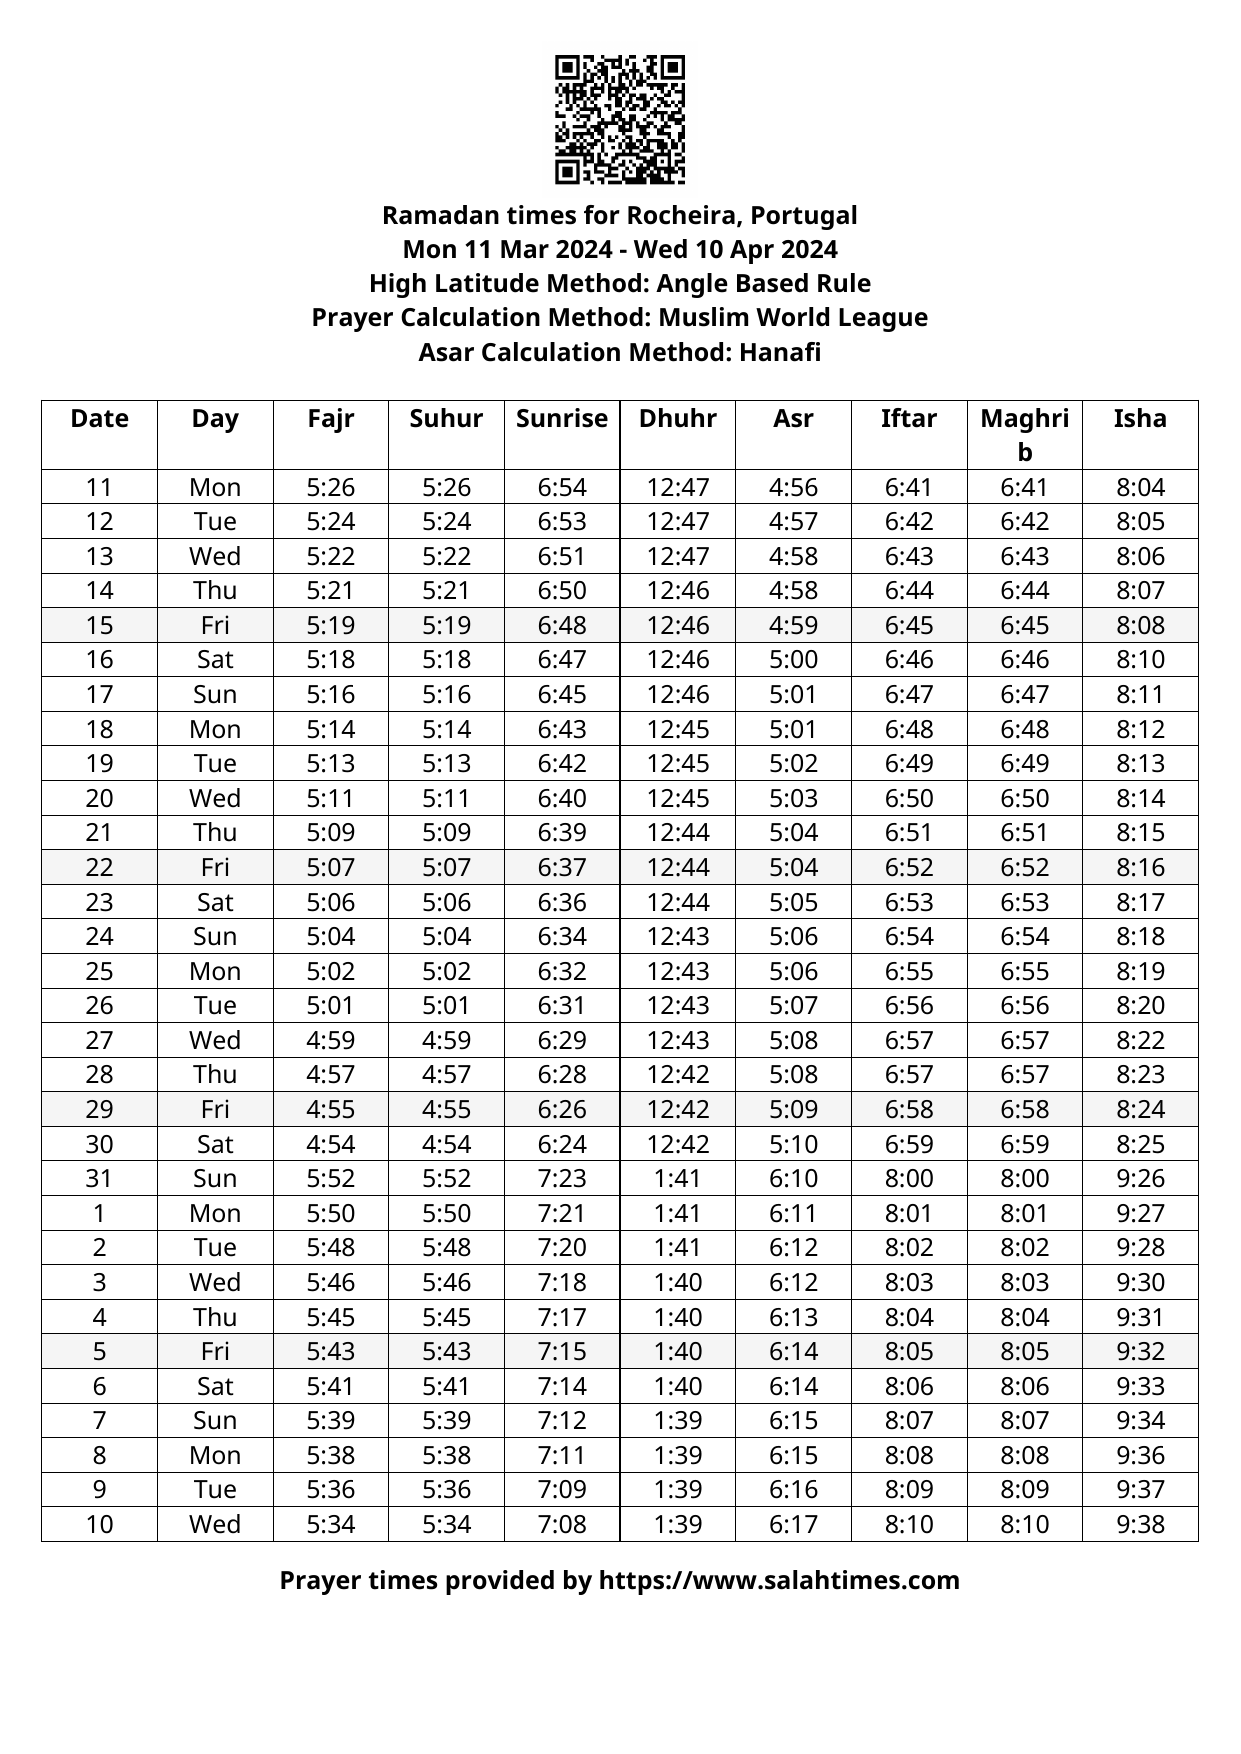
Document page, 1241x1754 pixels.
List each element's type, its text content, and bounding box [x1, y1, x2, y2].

table_cell 8:25 [1083, 1127, 1198, 1160]
table_cell 5:16 [389, 677, 504, 711]
table_cell Thu [158, 574, 273, 607]
table_cell 23 [42, 885, 157, 918]
table_cell 5:18 [274, 643, 388, 676]
table_cell 6:42 [852, 504, 967, 538]
table_cell 6:54 [505, 470, 619, 503]
table_cell 29 [42, 1092, 157, 1126]
table_cell 7:21 [505, 1196, 619, 1229]
table_cell 1:39 [621, 1438, 735, 1472]
picture [542, 41, 699, 198]
table_cell 6:40 [505, 781, 619, 814]
table_cell 6:54 [852, 919, 967, 953]
table_cell 7:23 [505, 1161, 619, 1195]
table_cell 5:26 [274, 470, 388, 503]
table_cell 6:41 [852, 470, 967, 503]
table_cell 5:39 [274, 1404, 388, 1437]
table_cell 5:19 [389, 608, 504, 642]
table_cell Wed [158, 539, 273, 572]
table_cell 5:36 [274, 1473, 388, 1506]
table_cell 8:04 [968, 1300, 1082, 1333]
table_cell 5:34 [389, 1507, 504, 1541]
table_cell 6:59 [968, 1127, 1082, 1160]
table_cell 12:43 [621, 954, 735, 987]
table_cell 10 [42, 1507, 157, 1541]
table_cell 17 [42, 677, 157, 711]
table_cell 9:30 [1083, 1265, 1198, 1299]
table_cell 8:03 [852, 1265, 967, 1299]
table_cell 6:37 [505, 850, 619, 884]
table_cell 8:15 [1083, 816, 1198, 849]
table_cell 5:36 [389, 1473, 504, 1506]
table_cell 8:10 [852, 1507, 967, 1541]
table_cell 5:45 [274, 1300, 388, 1333]
table_cell 5:46 [274, 1265, 388, 1299]
table_cell 8:02 [968, 1231, 1082, 1264]
table_cell Mon [158, 1196, 273, 1229]
table_cell Mon [158, 954, 273, 987]
table_cell 8:01 [968, 1196, 1082, 1229]
table_cell 26 [42, 989, 157, 1022]
table_cell 8:19 [1083, 954, 1198, 987]
table_cell 9:34 [1083, 1404, 1198, 1437]
table_cell 6:12 [736, 1231, 851, 1264]
table_cell 8:09 [852, 1473, 967, 1506]
table_cell 6:13 [736, 1300, 851, 1333]
table_cell 12:43 [621, 919, 735, 953]
table_cell 6:34 [505, 919, 619, 953]
text Mon 11 Mar 2024 - Wed 10 Apr 2024 [42, 232, 1198, 266]
table_cell 4:54 [274, 1127, 388, 1160]
table_cell 5:16 [274, 677, 388, 711]
table_cell 6:44 [852, 574, 967, 607]
table_cell 8:16 [1083, 850, 1198, 884]
table_cell 8:06 [852, 1369, 967, 1402]
table_cell 6:10 [736, 1161, 851, 1195]
table_cell Sun [158, 1161, 273, 1195]
table_cell 21 [42, 816, 157, 849]
table_cell 6:29 [505, 1023, 619, 1057]
table_cell 6:31 [505, 989, 619, 1022]
table_cell 12:45 [621, 746, 735, 780]
table_cell 5:22 [389, 539, 504, 572]
table_cell 8:24 [1083, 1092, 1198, 1126]
table_cell 5:01 [736, 712, 851, 745]
table_cell 6:52 [968, 850, 1082, 884]
table_header Fajr [274, 401, 388, 469]
table_cell 5:14 [274, 712, 388, 745]
table_cell 9:36 [1083, 1438, 1198, 1472]
table_cell 2 [42, 1231, 157, 1264]
table_cell 9:32 [1083, 1334, 1198, 1368]
table_cell 5:04 [389, 919, 504, 953]
table_cell 8:14 [1083, 781, 1198, 814]
table_cell 4:57 [389, 1058, 504, 1091]
table_cell 4:56 [736, 470, 851, 503]
table_cell 25 [42, 954, 157, 987]
table_cell 5:04 [736, 850, 851, 884]
table_cell Thu [158, 1058, 273, 1091]
table_cell 6:50 [505, 574, 619, 607]
table_header Dhuhr [621, 401, 735, 469]
table_cell 12:47 [621, 539, 735, 572]
table_cell 7:15 [505, 1334, 619, 1368]
table_cell Wed [158, 1507, 273, 1541]
table_cell 8:06 [968, 1369, 1082, 1402]
table_cell 16 [42, 643, 157, 676]
table_cell 8:00 [968, 1161, 1082, 1195]
table_cell 5:19 [274, 608, 388, 642]
table_cell 5:52 [389, 1161, 504, 1195]
table_cell 6:51 [505, 539, 619, 572]
table_cell 6:48 [505, 608, 619, 642]
table_cell 6:58 [968, 1092, 1082, 1126]
table_cell 9:26 [1083, 1161, 1198, 1195]
table_cell 8:00 [852, 1161, 967, 1195]
table_cell 7:17 [505, 1300, 619, 1333]
table_cell 5:01 [736, 677, 851, 711]
table_cell Fri [158, 1334, 273, 1368]
table_cell 15 [42, 608, 157, 642]
table_cell 6:50 [852, 781, 967, 814]
table_cell 6:54 [968, 919, 1082, 953]
table_cell 22 [42, 850, 157, 884]
table_cell 6:53 [852, 885, 967, 918]
table_cell 1:39 [621, 1473, 735, 1506]
table_cell 6 [42, 1369, 157, 1402]
table_cell 14 [42, 574, 157, 607]
table_cell 6:57 [852, 1023, 967, 1057]
table_cell 4:54 [389, 1127, 504, 1160]
table_cell 5:13 [389, 746, 504, 780]
table_cell 5:03 [736, 781, 851, 814]
table_cell 3 [42, 1265, 157, 1299]
table_cell 5:22 [274, 539, 388, 572]
table_cell 20 [42, 781, 157, 814]
table_cell 5:50 [274, 1196, 388, 1229]
text Ramadan times for Rocheira, Portugal [42, 198, 1198, 232]
table_cell 8:10 [968, 1507, 1082, 1541]
table_cell 8:09 [968, 1473, 1082, 1506]
table_cell 5:09 [389, 816, 504, 849]
table_cell 7:12 [505, 1404, 619, 1437]
table_cell 5:24 [274, 504, 388, 538]
table_cell 9:31 [1083, 1300, 1198, 1333]
table_cell 5:43 [389, 1334, 504, 1368]
table_cell 1:40 [621, 1265, 735, 1299]
table_cell 5:01 [274, 989, 388, 1022]
table_cell 1:39 [621, 1404, 735, 1437]
table_cell 7:08 [505, 1507, 619, 1541]
table_cell Tue [158, 989, 273, 1022]
table_cell 12:46 [621, 608, 735, 642]
table_cell 7:20 [505, 1231, 619, 1264]
table_cell 12:42 [621, 1092, 735, 1126]
text Asar Calculation Method: Hanafi [42, 334, 1198, 368]
table_cell 6:58 [852, 1092, 967, 1126]
table_cell 4:55 [389, 1092, 504, 1126]
table_cell 6:28 [505, 1058, 619, 1091]
table_cell 8:04 [1083, 470, 1198, 503]
table_cell 8:11 [1083, 677, 1198, 711]
table_cell 5:02 [736, 746, 851, 780]
table_cell 5:07 [389, 850, 504, 884]
table_cell 8:10 [1083, 643, 1198, 676]
table_cell 6:44 [968, 574, 1082, 607]
table_cell 6:24 [505, 1127, 619, 1160]
table_cell 8:20 [1083, 989, 1198, 1022]
table_cell Sun [158, 677, 273, 711]
table_cell 12:47 [621, 504, 735, 538]
table_cell 5:02 [389, 954, 504, 987]
table_cell 8:12 [1083, 712, 1198, 745]
table_cell 6:56 [852, 989, 967, 1022]
table_cell 5:39 [389, 1404, 504, 1437]
table_header Sunrise [505, 401, 619, 469]
table_cell 5:38 [274, 1438, 388, 1472]
table_cell 12:45 [621, 712, 735, 745]
table_cell 4:59 [389, 1023, 504, 1057]
table_cell 6:32 [505, 954, 619, 987]
table_cell Sun [158, 1404, 273, 1437]
table_cell Fri [158, 850, 273, 884]
table_cell 5:06 [389, 885, 504, 918]
table_cell 5:18 [389, 643, 504, 676]
table_cell 8:22 [1083, 1023, 1198, 1057]
table_header Suhur [389, 401, 504, 469]
table_cell 5:01 [389, 989, 504, 1022]
table_cell 8:02 [852, 1231, 967, 1264]
table_cell 6:42 [968, 504, 1082, 538]
table_cell 18 [42, 712, 157, 745]
table_cell 6:46 [968, 643, 1082, 676]
table_cell 5:10 [736, 1127, 851, 1160]
table_cell 4:57 [274, 1058, 388, 1091]
table_cell 5:04 [274, 919, 388, 953]
table_cell 1:39 [621, 1507, 735, 1541]
table_cell 8:01 [852, 1196, 967, 1229]
table_cell 1:40 [621, 1369, 735, 1402]
table_cell 5:48 [389, 1231, 504, 1264]
table_cell 6:51 [852, 816, 967, 849]
text Prayer times provided by https://www.salahtimes.com [42, 1563, 1198, 1597]
table_cell Thu [158, 1300, 273, 1333]
table_cell Sat [158, 643, 273, 676]
table_cell 8:07 [968, 1404, 1082, 1437]
table_cell 7 [42, 1404, 157, 1437]
table_cell Fri [158, 608, 273, 642]
table_cell 6:53 [505, 504, 619, 538]
table_cell 8:03 [968, 1265, 1082, 1299]
table_cell 5:52 [274, 1161, 388, 1195]
table_cell 5:08 [736, 1058, 851, 1091]
table_cell 6:41 [968, 470, 1082, 503]
table_cell 12:42 [621, 1058, 735, 1091]
table_cell 5:21 [389, 574, 504, 607]
table_cell 8:04 [852, 1300, 967, 1333]
table_header Day [158, 401, 273, 469]
table_cell Sat [158, 1369, 273, 1402]
table_cell 6:48 [968, 712, 1082, 745]
table_cell 6:57 [968, 1023, 1082, 1057]
table_cell 13 [42, 539, 157, 572]
table_cell 1:41 [621, 1161, 735, 1195]
table_cell 5:45 [389, 1300, 504, 1333]
table_cell 6:47 [505, 643, 619, 676]
table_cell Tue [158, 1473, 273, 1506]
table_cell 8:18 [1083, 919, 1198, 953]
table_cell 8:05 [968, 1334, 1082, 1368]
table_cell 6:42 [505, 746, 619, 780]
table_cell 5:11 [389, 781, 504, 814]
table_cell 9:28 [1083, 1231, 1198, 1264]
table_cell 24 [42, 919, 157, 953]
table_cell 4:55 [274, 1092, 388, 1126]
text Prayer Calculation Method: Muslim World League [42, 300, 1198, 334]
table_cell 12:43 [621, 1023, 735, 1057]
table_cell 4:58 [736, 539, 851, 572]
table_cell Wed [158, 1265, 273, 1299]
table_cell 6:45 [505, 677, 619, 711]
table_cell 8:07 [852, 1404, 967, 1437]
table_cell 4:57 [736, 504, 851, 538]
table_cell 28 [42, 1058, 157, 1091]
table_cell 6:16 [736, 1473, 851, 1506]
table_cell 6:47 [852, 677, 967, 711]
table_cell 7:14 [505, 1369, 619, 1402]
table_cell Tue [158, 1231, 273, 1264]
table_cell 1 [42, 1196, 157, 1229]
table_cell 5:09 [274, 816, 388, 849]
table_cell 6:51 [968, 816, 1082, 849]
table_cell 27 [42, 1023, 157, 1057]
table_header Date [42, 401, 157, 469]
table_cell 6:57 [852, 1058, 967, 1091]
table_cell 5 [42, 1334, 157, 1368]
table_cell Wed [158, 1023, 273, 1057]
table_header Isha [1083, 401, 1198, 469]
table_cell 5:50 [389, 1196, 504, 1229]
table_cell Tue [158, 504, 273, 538]
table_cell 19 [42, 746, 157, 780]
table_cell 8:08 [968, 1438, 1082, 1472]
table_cell 9:37 [1083, 1473, 1198, 1506]
table_cell 6:47 [968, 677, 1082, 711]
table_cell 7:11 [505, 1438, 619, 1472]
table_cell 7:18 [505, 1265, 619, 1299]
table_cell 6:55 [852, 954, 967, 987]
table_cell 8:08 [852, 1438, 967, 1472]
table_cell 6:36 [505, 885, 619, 918]
table_cell 8:06 [1083, 539, 1198, 572]
table_cell 6:46 [852, 643, 967, 676]
table_cell 30 [42, 1127, 157, 1160]
table_cell 5:43 [274, 1334, 388, 1368]
table_cell 5:02 [274, 954, 388, 987]
table_cell 6:53 [968, 885, 1082, 918]
table_cell 5:14 [389, 712, 504, 745]
table_cell 6:52 [852, 850, 967, 884]
table_cell Sun [158, 919, 273, 953]
table_cell 5:24 [389, 504, 504, 538]
table_cell 11 [42, 470, 157, 503]
table_cell 6:14 [736, 1334, 851, 1368]
table_cell 8:07 [1083, 574, 1198, 607]
table_cell 6:43 [505, 712, 619, 745]
table_cell 8 [42, 1438, 157, 1472]
table_cell 6:15 [736, 1404, 851, 1437]
table_cell 8:13 [1083, 746, 1198, 780]
table_cell 9:27 [1083, 1196, 1198, 1229]
table_cell 6:14 [736, 1369, 851, 1402]
table_cell 6:26 [505, 1092, 619, 1126]
table_header Iftar [852, 401, 967, 469]
table_cell 12:46 [621, 574, 735, 607]
table_cell 12:47 [621, 470, 735, 503]
table_cell 5:00 [736, 643, 851, 676]
table_cell Sat [158, 1127, 273, 1160]
table_cell 12:44 [621, 850, 735, 884]
table_cell 4 [42, 1300, 157, 1333]
table_cell 5:38 [389, 1438, 504, 1472]
table_cell 12 [42, 504, 157, 538]
table_cell 12:45 [621, 781, 735, 814]
table_cell 6:49 [852, 746, 967, 780]
table_cell 6:39 [505, 816, 619, 849]
table_cell 5:07 [274, 850, 388, 884]
table_cell 5:41 [274, 1369, 388, 1402]
table_cell 6:15 [736, 1438, 851, 1472]
table_cell 9 [42, 1473, 157, 1506]
table_cell 1:40 [621, 1300, 735, 1333]
table_cell 6:17 [736, 1507, 851, 1541]
table_cell 9:33 [1083, 1369, 1198, 1402]
table_cell 5:06 [736, 919, 851, 953]
table_cell 5:05 [736, 885, 851, 918]
table_cell 6:45 [852, 608, 967, 642]
table_cell 5:06 [736, 954, 851, 987]
table_cell Tue [158, 746, 273, 780]
table_cell 4:59 [274, 1023, 388, 1057]
table_cell 5:09 [736, 1092, 851, 1126]
table_cell 5:06 [274, 885, 388, 918]
table_cell 12:44 [621, 885, 735, 918]
table_cell 12:46 [621, 643, 735, 676]
table_cell 8:05 [852, 1334, 967, 1368]
table_cell 1:41 [621, 1231, 735, 1264]
table_cell 5:04 [736, 816, 851, 849]
table_cell 6:55 [968, 954, 1082, 987]
table_cell 1:41 [621, 1196, 735, 1229]
table_cell 6:43 [968, 539, 1082, 572]
table_cell Mon [158, 712, 273, 745]
table_cell 5:48 [274, 1231, 388, 1264]
table_cell 5:13 [274, 746, 388, 780]
table_cell 6:11 [736, 1196, 851, 1229]
table_cell Thu [158, 816, 273, 849]
table_cell 8:08 [1083, 608, 1198, 642]
table_cell 8:17 [1083, 885, 1198, 918]
table_cell 1:40 [621, 1334, 735, 1368]
table_cell 6:12 [736, 1265, 851, 1299]
table_cell 6:50 [968, 781, 1082, 814]
table_cell Mon [158, 1438, 273, 1472]
text High Latitude Method: Angle Based Rule [42, 266, 1198, 300]
table_cell 9:38 [1083, 1507, 1198, 1541]
table_cell 6:45 [968, 608, 1082, 642]
table_header Maghrib [968, 401, 1082, 469]
table_cell 6:49 [968, 746, 1082, 780]
table_cell 5:11 [274, 781, 388, 814]
table_cell 6:48 [852, 712, 967, 745]
table_cell 4:59 [736, 608, 851, 642]
table_cell 5:26 [389, 470, 504, 503]
table_cell 12:42 [621, 1127, 735, 1160]
table_cell 4:58 [736, 574, 851, 607]
table_cell 12:44 [621, 816, 735, 849]
table_cell 8:05 [1083, 504, 1198, 538]
table_cell Sat [158, 885, 273, 918]
table_cell 6:56 [968, 989, 1082, 1022]
table_cell 5:07 [736, 989, 851, 1022]
table_cell Fri [158, 1092, 273, 1126]
table_cell 5:46 [389, 1265, 504, 1299]
table_cell 12:43 [621, 989, 735, 1022]
table_cell Wed [158, 781, 273, 814]
table_cell 5:41 [389, 1369, 504, 1402]
table_cell 5:08 [736, 1023, 851, 1057]
table_cell 8:23 [1083, 1058, 1198, 1091]
table_cell 6:59 [852, 1127, 967, 1160]
table_header Asr [736, 401, 851, 469]
table_cell Mon [158, 470, 273, 503]
table_cell 5:21 [274, 574, 388, 607]
table_cell 7:09 [505, 1473, 619, 1506]
table_cell 6:43 [852, 539, 967, 572]
table_cell 12:46 [621, 677, 735, 711]
table_cell 31 [42, 1161, 157, 1195]
table_cell 6:57 [968, 1058, 1082, 1091]
table_cell 5:34 [274, 1507, 388, 1541]
